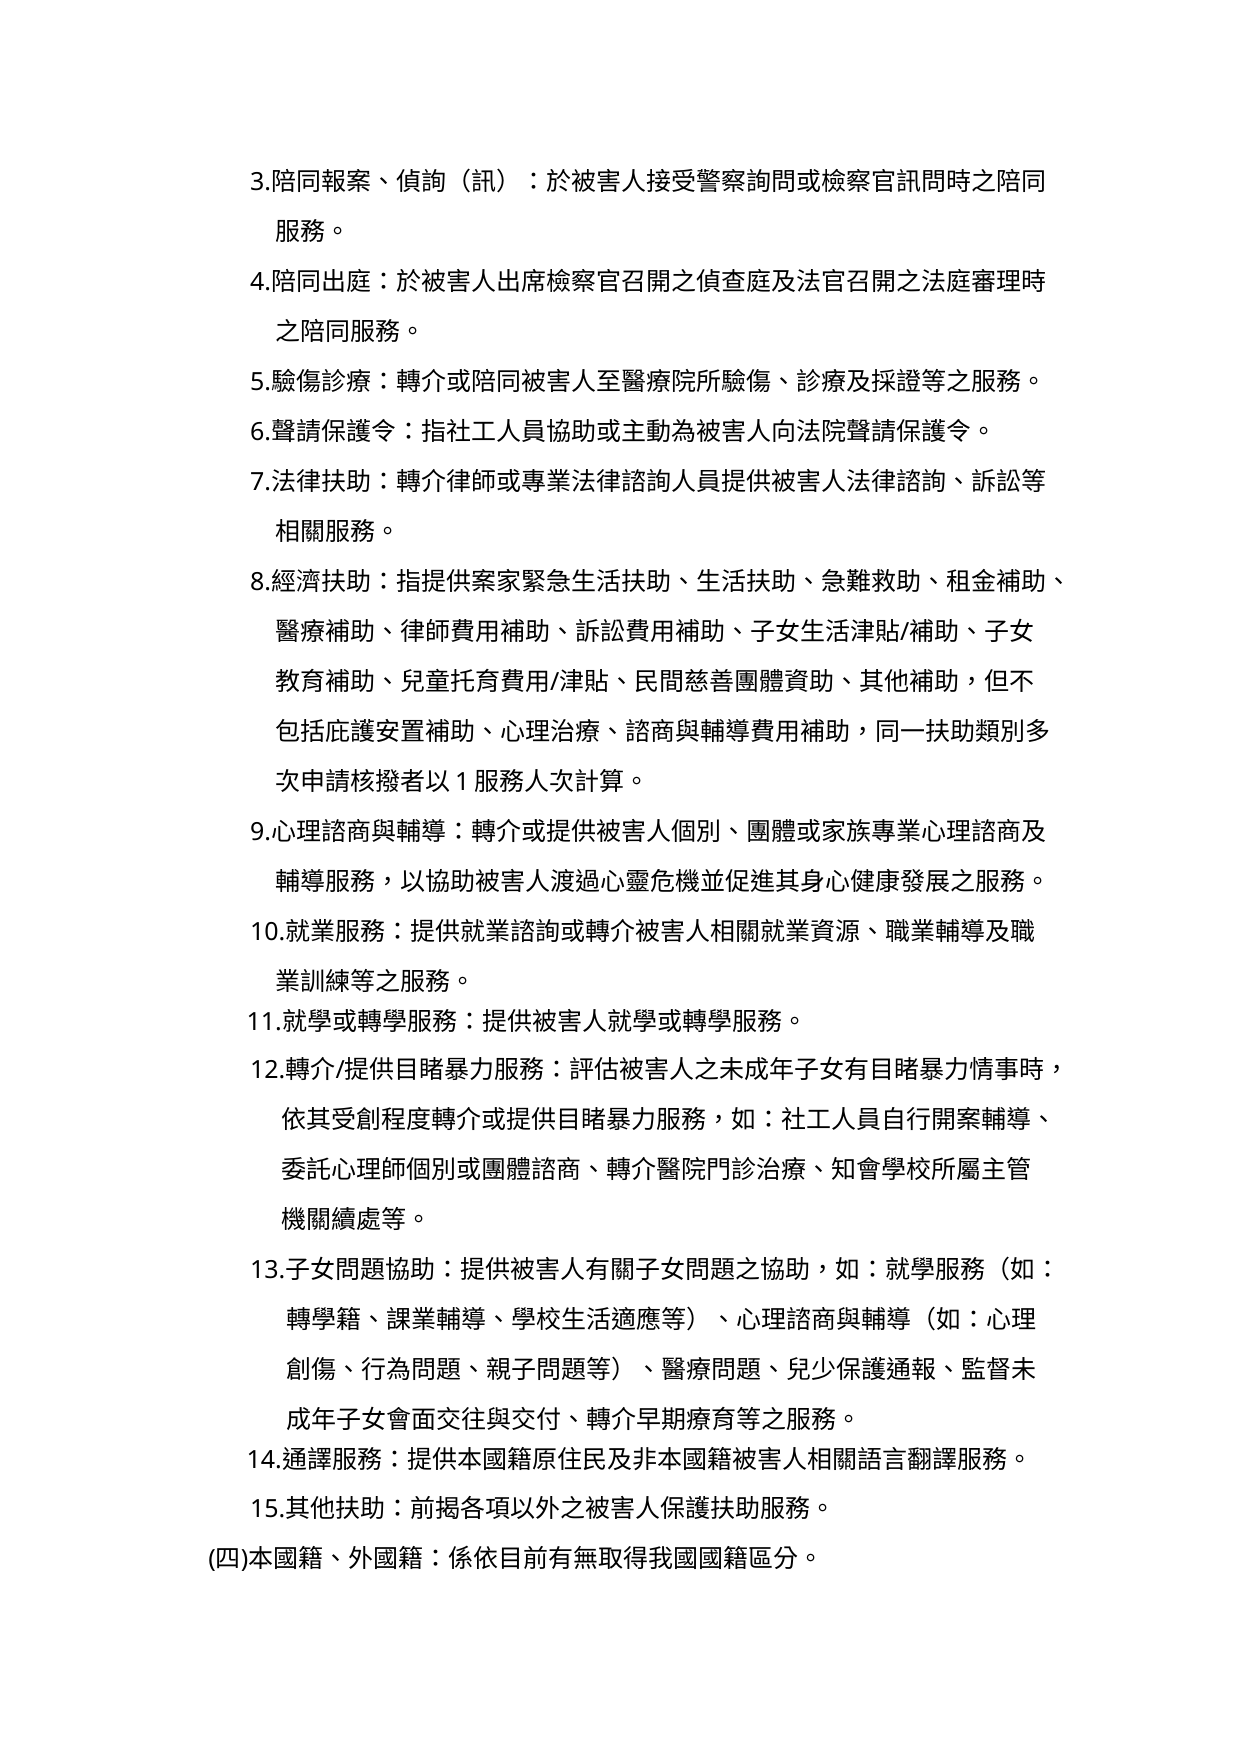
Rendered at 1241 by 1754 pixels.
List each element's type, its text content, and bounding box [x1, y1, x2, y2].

text 4.陪同出庭：於被害人出席檢察官召開之偵查庭及法官召開之法庭審理時之陪同服務。 [250, 251, 1053, 351]
text 7.法律扶助：轉介律師或專業法律諮詢人員提供被害人法律諮詢、訴訟等相關服務。 [250, 451, 1053, 551]
text 14.通譯服務：提供本國籍原住民及非本國籍被害人相關語言翻譯服務。 [187, 1439, 1053, 1477]
text 13.子女問題協助：提供被害人有關子女問題之協助，如：就學服務（如：轉學籍、課業輔導、學校生活適應等）、心理諮商與輔導（如：心理創傷、行為問題、親子問題等）、醫療問題、兒少保護通報、監督未成年子女會面交往與交付、轉介早期療育等之服務。 [250, 1239, 1053, 1439]
text 5.驗傷診療：轉介或陪同被害人至醫療院所驗傷、診療及採證等之服務。 [250, 351, 1053, 401]
text 11.就學或轉學服務：提供被害人就學或轉學服務。 [187, 1001, 1053, 1039]
text 6.聲請保護令：指社工人員協助或主動為被害人向法院聲請保護令。 [250, 401, 1053, 451]
text 3.陪同報案、偵詢（訊）：於被害人接受警察詢問或檢察官訊問時之陪同服務。 [250, 151, 1053, 251]
text 15.其他扶助：前揭各項以外之被害人保護扶助服務。 [250, 1477, 1053, 1527]
text 8.經濟扶助：指提供案家緊急生活扶助、生活扶助、急難救助、租金補助、醫療補助、律師費用補助、訴訟費用補助、子女生活津貼/補助、子女教育補助、兒童托育費用/津貼、民間慈善團體資助、其他補助，但不包括庇護安置補助、心理治療、諮商與輔導費用補助，同一扶助類別多次申請核撥者以1服務人次計算。 [250, 551, 1053, 801]
text (四)本國籍、外國籍：係依目前有無取得我國國籍區分。 [208, 1527, 1053, 1577]
text 9.心理諮商與輔導：轉介或提供被害人個別、團體或家族專業心理諮商及輔導服務，以協助被害人渡過心靈危機並促進其身心健康發展之服務。 [250, 801, 1053, 901]
text 10.就業服務：提供就業諮詢或轉介被害人相關就業資源、職業輔導及職業訓練等之服務。 [250, 901, 1053, 1001]
text 12.轉介/提供目睹暴力服務：評估被害人之未成年子女有目睹暴力情事時，依其受創程度轉介或提供目睹暴力服務，如：社工人員自行開案輔導、委託心理師個別或團體諮商、轉介醫院門診治療、知會學校所屬主管機關續處等。 [250, 1039, 1053, 1239]
